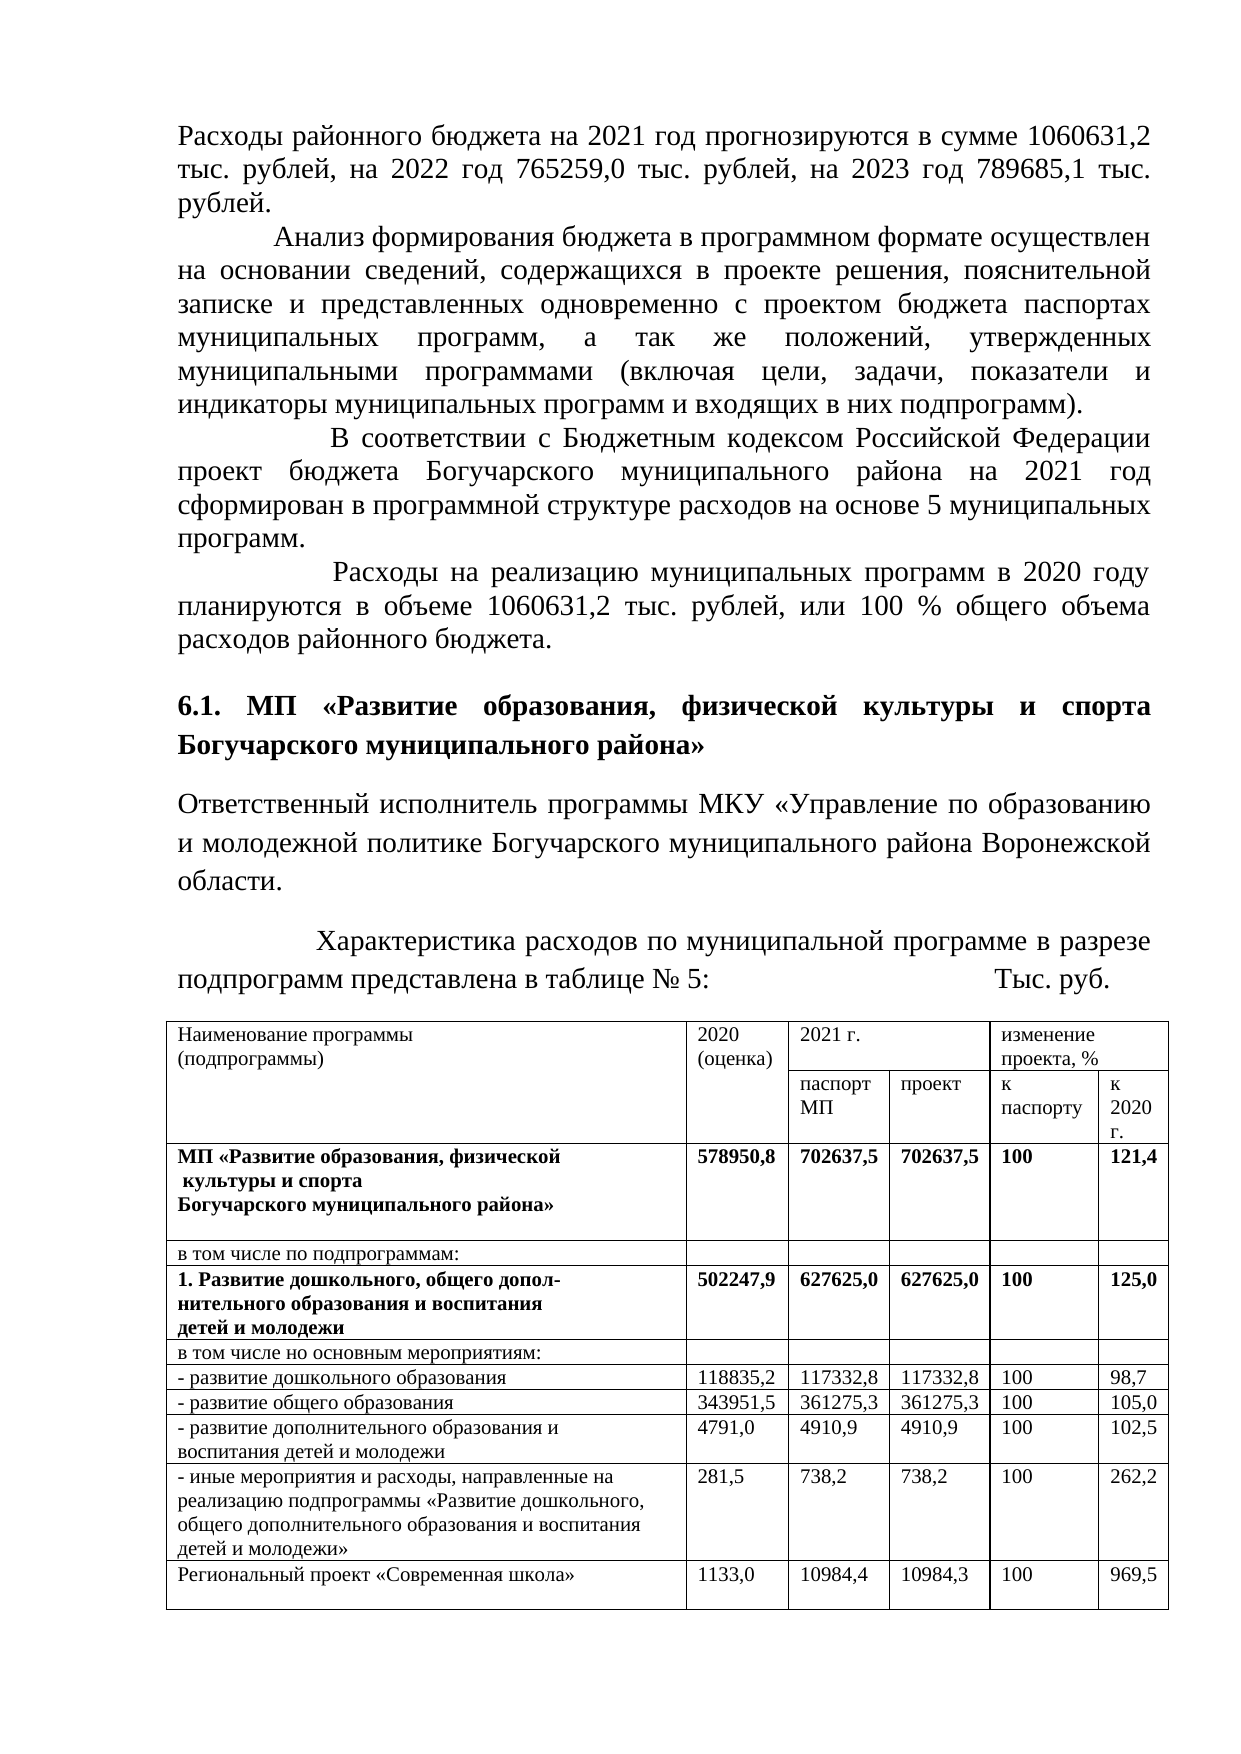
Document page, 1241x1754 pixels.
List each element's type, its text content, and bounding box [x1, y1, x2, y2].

table_cell 117332,8 [789, 1365, 889, 1389]
table_cell 105,0 [1099, 1390, 1168, 1414]
table_cell 102,5 [1099, 1415, 1168, 1463]
text Анализ формирования бюджета в программном формате осуществлен на основании сведений, содержащихся в проекте решения, пояснительной записке и представленных одновременно с проектом бюджета паспортах муниципальных программ, а так же положений, утвержденных муниципальными программами (включая цели, задачи, показатели и индикаторы муниципальных программ и входящих в них подпрограмм). [177, 219, 1152, 420]
table_cell 100 [991, 1266, 1098, 1339]
table_cell - иные мероприятия и расходы, направленные на реализацию подпрограммы «Развитие дошкольного, общего дополнительного образования и воспитания детей и молодежи» [167, 1464, 686, 1560]
table_cell 10984,3 [890, 1561, 989, 1609]
table_header 2020 (оценка) [687, 1022, 788, 1143]
table_cell Региональный проект «Современная школа» [167, 1561, 686, 1609]
table_cell к 2020 г. [1099, 1071, 1168, 1143]
table_cell 627625,0 [890, 1266, 989, 1339]
table_cell 4791,0 [687, 1415, 788, 1463]
table_cell 10984,4 [789, 1561, 889, 1609]
table_cell [1099, 1340, 1168, 1364]
table_cell [789, 1340, 889, 1364]
table_cell [991, 1340, 1098, 1364]
table_cell 100 [991, 1464, 1098, 1560]
table_cell [890, 1340, 989, 1364]
table_cell 281,5 [687, 1464, 788, 1560]
table_cell 361275,3 [890, 1390, 989, 1414]
table_cell 702637,5 [789, 1144, 889, 1240]
table_cell [991, 1241, 1098, 1265]
table_cell [1099, 1241, 1168, 1265]
table_cell в том числе но основным мероприятиям: [167, 1340, 686, 1364]
table_header 2021 г. [789, 1022, 989, 1070]
text В соответствии с Бюджетным кодексом Российской Федерации проект бюджета Богучарского муниципального района на 2021 год сформирован в программной структуре расходов на основе 5 муниципальных программ. [177, 420, 1152, 554]
text Расходы на реализацию муниципальных программ в 2020 году планируются в объеме 1060631,2 тыс. рублей, или 100 % общего объема расходов районного бюджета. [177, 554, 1152, 655]
table_cell 4910,9 [890, 1415, 989, 1463]
table_cell 627625,0 [789, 1266, 889, 1339]
text Характеристика расходов по муниципальной программе в разрезе подпрограмм представлена в таблице № 5: Тыс. руб. [177, 923, 1152, 995]
table_cell 262,2 [1099, 1464, 1168, 1560]
table_cell - развитие общего образования [167, 1390, 686, 1414]
text 6.1. МП «Развитие образования, физической культуры и спорта Богучарского муниципального района» [177, 688, 1152, 760]
table_cell 125,0 [1099, 1266, 1168, 1339]
table_cell 100 [991, 1415, 1098, 1463]
table_cell 121,4 [1099, 1144, 1168, 1240]
table_cell 969,5 [1099, 1561, 1168, 1609]
table_cell 1133,0 [687, 1561, 788, 1609]
table_cell паспорт МП [789, 1071, 889, 1143]
table_cell [890, 1241, 989, 1265]
table_cell [687, 1340, 788, 1364]
table_cell [789, 1241, 889, 1265]
table_cell 738,2 [789, 1464, 889, 1560]
table_cell 343951,5 [687, 1390, 788, 1414]
table_cell 98,7 [1099, 1365, 1168, 1389]
table_cell 361275,3 [789, 1390, 889, 1414]
table_cell проект [890, 1071, 989, 1143]
table_cell [687, 1241, 788, 1265]
table_header изменение проекта, % [991, 1022, 1168, 1070]
table_cell 100 [991, 1390, 1098, 1414]
table_cell 1. Развитие дошкольного, общего допол- нительного образования и воспитания детей и молодежи [167, 1266, 686, 1339]
table_cell 118835,2 [687, 1365, 788, 1389]
table_cell к паспорту [991, 1071, 1098, 1143]
text Расходы районного бюджета на 2021 год прогнозируются в сумме 1060631,2 тыс. рублей, на 2022 год 765259,0 тыс. рублей, на 2023 год 789685,1 тыс. рублей. [177, 118, 1152, 219]
table_cell - развитие дошкольного образования [167, 1365, 686, 1389]
text Ответственный исполнитель программы МКУ «Управление по образованию и молодежной политике Богучарского муниципального района Воронежской области. [177, 786, 1152, 897]
table_cell МП «Развитие образования, физической культуры и спорта Богучарского муниципального района» [167, 1144, 686, 1240]
table_cell 702637,5 [890, 1144, 989, 1240]
table_cell 502247,9 [687, 1266, 788, 1339]
table_header Наименование программы (подпрограммы) [167, 1022, 686, 1143]
table_cell 100 [991, 1561, 1098, 1609]
table_cell 100 [991, 1365, 1098, 1389]
table_cell в том числе по подпрограммам: [167, 1241, 686, 1265]
table_cell 738,2 [890, 1464, 989, 1560]
table_cell - развитие дополнительного образования и воспитания детей и молодежи [167, 1415, 686, 1463]
table_cell 100 [991, 1144, 1098, 1240]
table_cell 578950,8 [687, 1144, 788, 1240]
table_cell 4910,9 [789, 1415, 889, 1463]
table_cell 117332,8 [890, 1365, 989, 1389]
